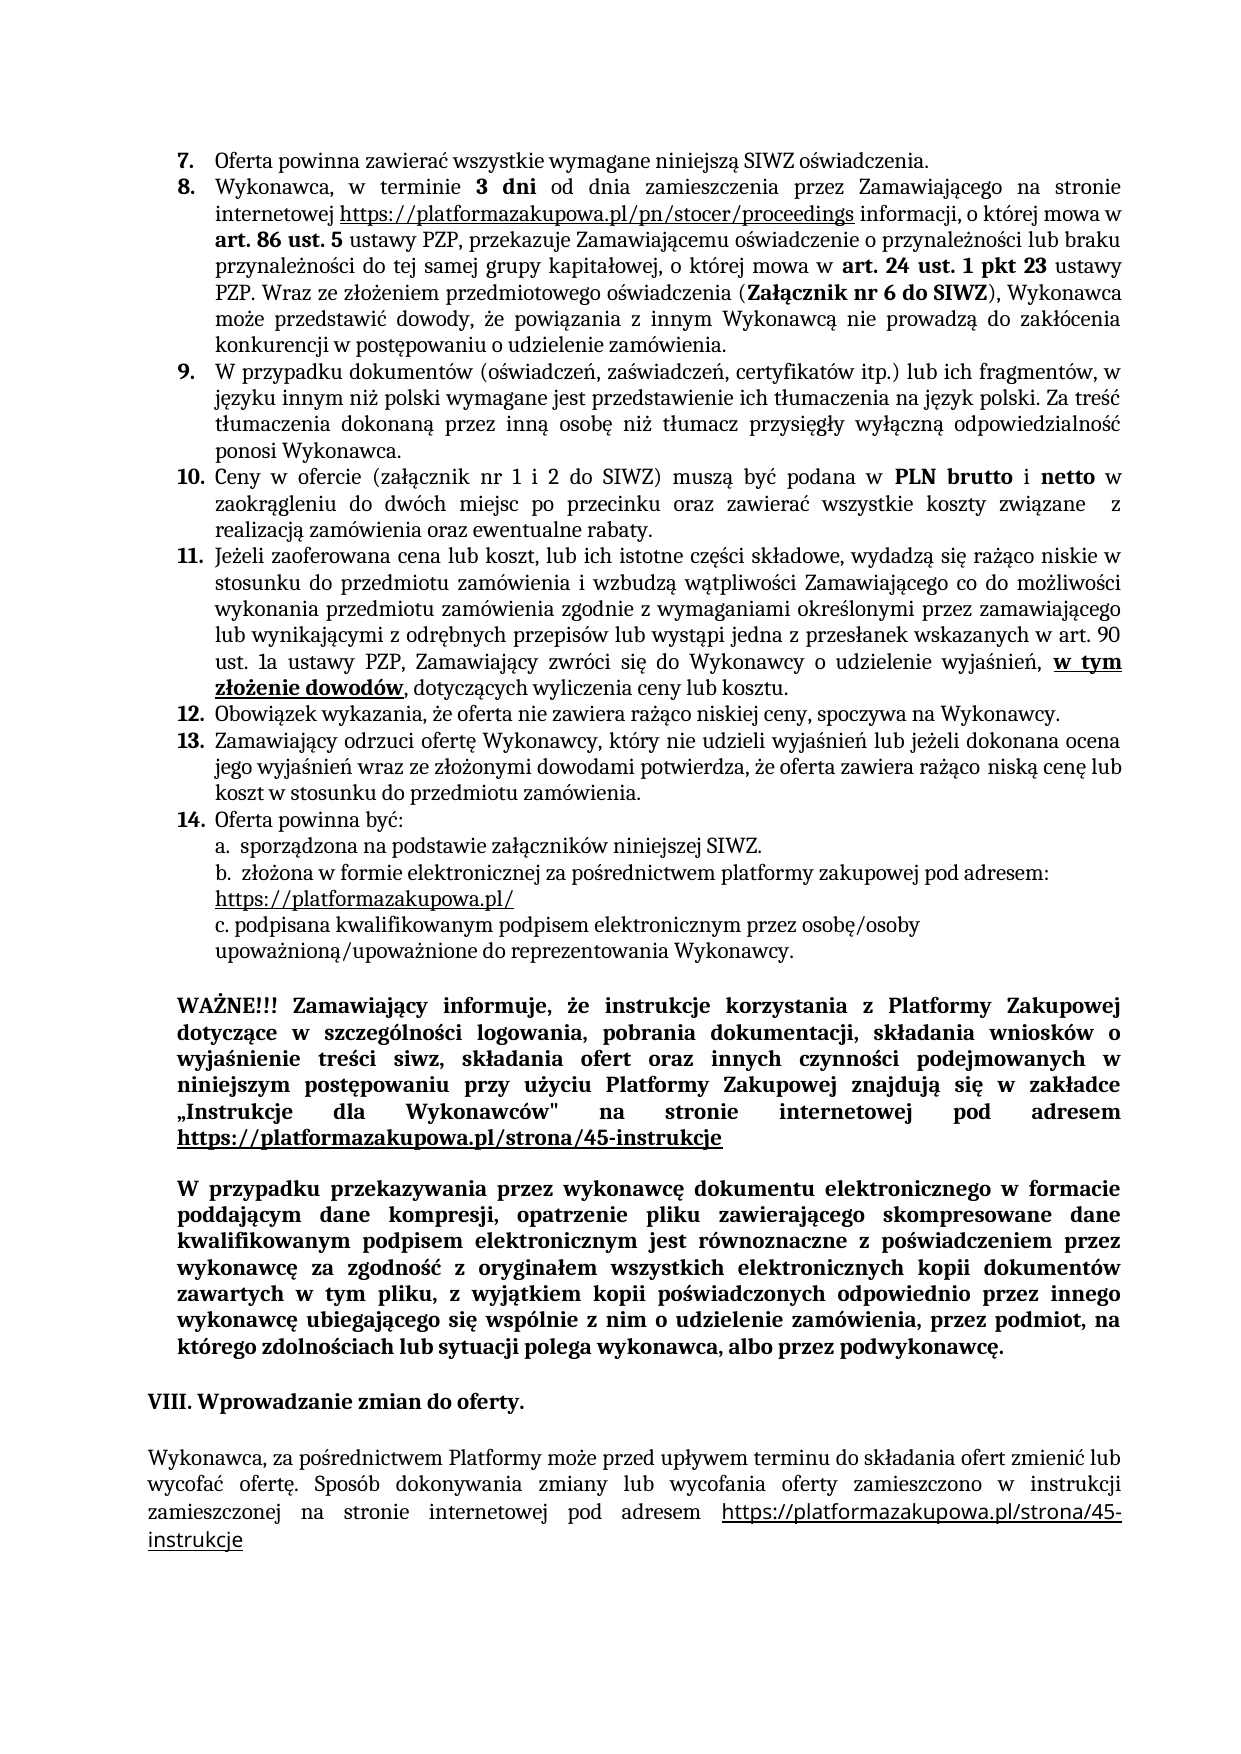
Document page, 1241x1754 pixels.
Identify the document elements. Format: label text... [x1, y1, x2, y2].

text a. sporządzona na podstawie załączników niniejszej SIWZ. [215, 833, 1122, 859]
list Wykonawca, w terminie 3 dni od dnia zamieszczenia przez Zamawiającego na stronie internetowej https://platformazakupowa.pl/pn/stocer/proceedings informacji, o której mowa w art. 86 ust. 5 ustawy PZP, przekazuje Zamawiającemu oświadczenie o przynależności lub braku przynależności do tej samej grupy kapitałowej, o której mowa w art. 24 ust. 1 pkt 23 ustawy PZP. Wraz ze złożeniem przedmiotowego oświadczenia (Załącznik nr 6 do SIWZ), Wykonawca może przedstawić dowody, że powiązania z innym Wykonawcą nie prowadzą do zakłócenia konkurencji w postępowaniu o udzielenie zamówienia. [177, 174, 1122, 358]
text c. podpisana kwalifikowanym podpisem elektronicznym przez osobę/osoby [215, 912, 1122, 938]
text https://platformazakupowa.pl/ [215, 886, 1122, 912]
text Wykonawca, za pośrednictwem Platformy może przed upływem terminu do składania ofert zmienić lub wycofać ofertę. Sposób dokonywania zmiany lub wycofania oferty zamieszczono w instrukcji zamieszczonej na stronie internetowej pod adresem https://platformazakupowa.pl/strona/45-instrukcje [148, 1444, 1122, 1554]
text VIII. Wprowadzanie zmian do oferty. [148, 1389, 1122, 1415]
list W przypadku dokumentów (oświadczeń, zaświadczeń, certyfikatów itp.) lub ich fragmentów, w języku innym niż polski wymagane jest przedstawienie ich tłumaczenia na język polski. Za treść tłumaczenia dokonaną przez inną osobę niż tłumacz przysięgły wyłączną odpowiedzialność ponosi Wykonawca. [177, 358, 1122, 464]
list Jeżeli zaoferowana cena lub koszt, lub ich istotne części składowe, wydadzą się rażąco niskie w stosunku do przedmiotu zamówienia i wzbudzą wątpliwości Zamawiającego co do możliwości wykonania przedmiotu zamówienia zgodnie z wymaganiami określonymi przez zamawiającego lub wynikającymi z odrębnych przepisów lub wystąpi jedna z przesłanek wskazanych w art. 90 ust. 1a ustawy PZP, Zamawiający zwróci się do Wykonawcy o udzielenie wyjaśnień, w tym złożenie dowodów, dotyczących wyliczenia ceny lub kosztu. [177, 543, 1122, 701]
text W przypadku przekazywania przez wykonawcę dokumentu elektronicznego w formacie poddającym dane kompresji, opatrzenie pliku zawierającego skompresowane dane kwalifikowanym podpisem elektronicznym jest równoznaczne z poświadczeniem przez wykonawcę za zgodność z oryginałem wszystkich elektronicznych kopii dokumentów zawartych w tym pliku, z wyjątkiem kopii poświadczonych odpowiednio przez innego wykonawcę ubiegającego się wspólnie z nim o udzielenie zamówienia, przez podmiot, na którego zdolnościach lub sytuacji polega wykonawca, albo przez podwykonawcę. [177, 1175, 1122, 1360]
list Oferta powinna zawierać wszystkie wymagane niniejszą SIWZ oświadczenia. [177, 148, 1122, 174]
list Ceny w ofercie (załącznik nr 1 i 2 do SIWZ) muszą być podana w PLN brutto i netto w zaokrągleniu do dwóch miejsc po przecinku oraz zawierać wszystkie koszty związane z realizacją zamówienia oraz ewentualne rabaty. [177, 464, 1122, 543]
list Oferta powinna być: [177, 807, 1122, 833]
text b. złożona w formie elektronicznej za pośrednictwem platformy zakupowej pod adresem: [215, 859, 1122, 886]
text upoważnioną/upoważnione do reprezentowania Wykonawcy. [215, 938, 1122, 965]
list Zamawiający odrzuci ofertę Wykonawcy, który nie udzieli wyjaśnień lub jeżeli dokonana ocena jego wyjaśnień wraz ze złożonymi dowodami potwierdza, że oferta zawiera rażąco niską cenę lub koszt w stosunku do przedmiotu zamówienia. [177, 727, 1122, 807]
text WAŻNE!!! Zamawiający informuje, że instrukcje korzystania z Platformy Zakupowej dotyczące w szczególności logowania, pobrania dokumentacji, składania wniosków o wyjaśnienie treści siwz, składania ofert oraz innych czynności podejmowanych w niniejszym postępowaniu przy użyciu Platformy Zakupowej znajdują się w zakładce „Instrukcje dla Wykonawców" na stronie internetowej pod adresem https://platformazakupowa.pl/strona/45-instrukcje [177, 993, 1122, 1151]
list Obowiązek wykazania, że oferta nie zawiera rażąco niskiej ceny, spoczywa na Wykonawcy. [177, 701, 1122, 727]
